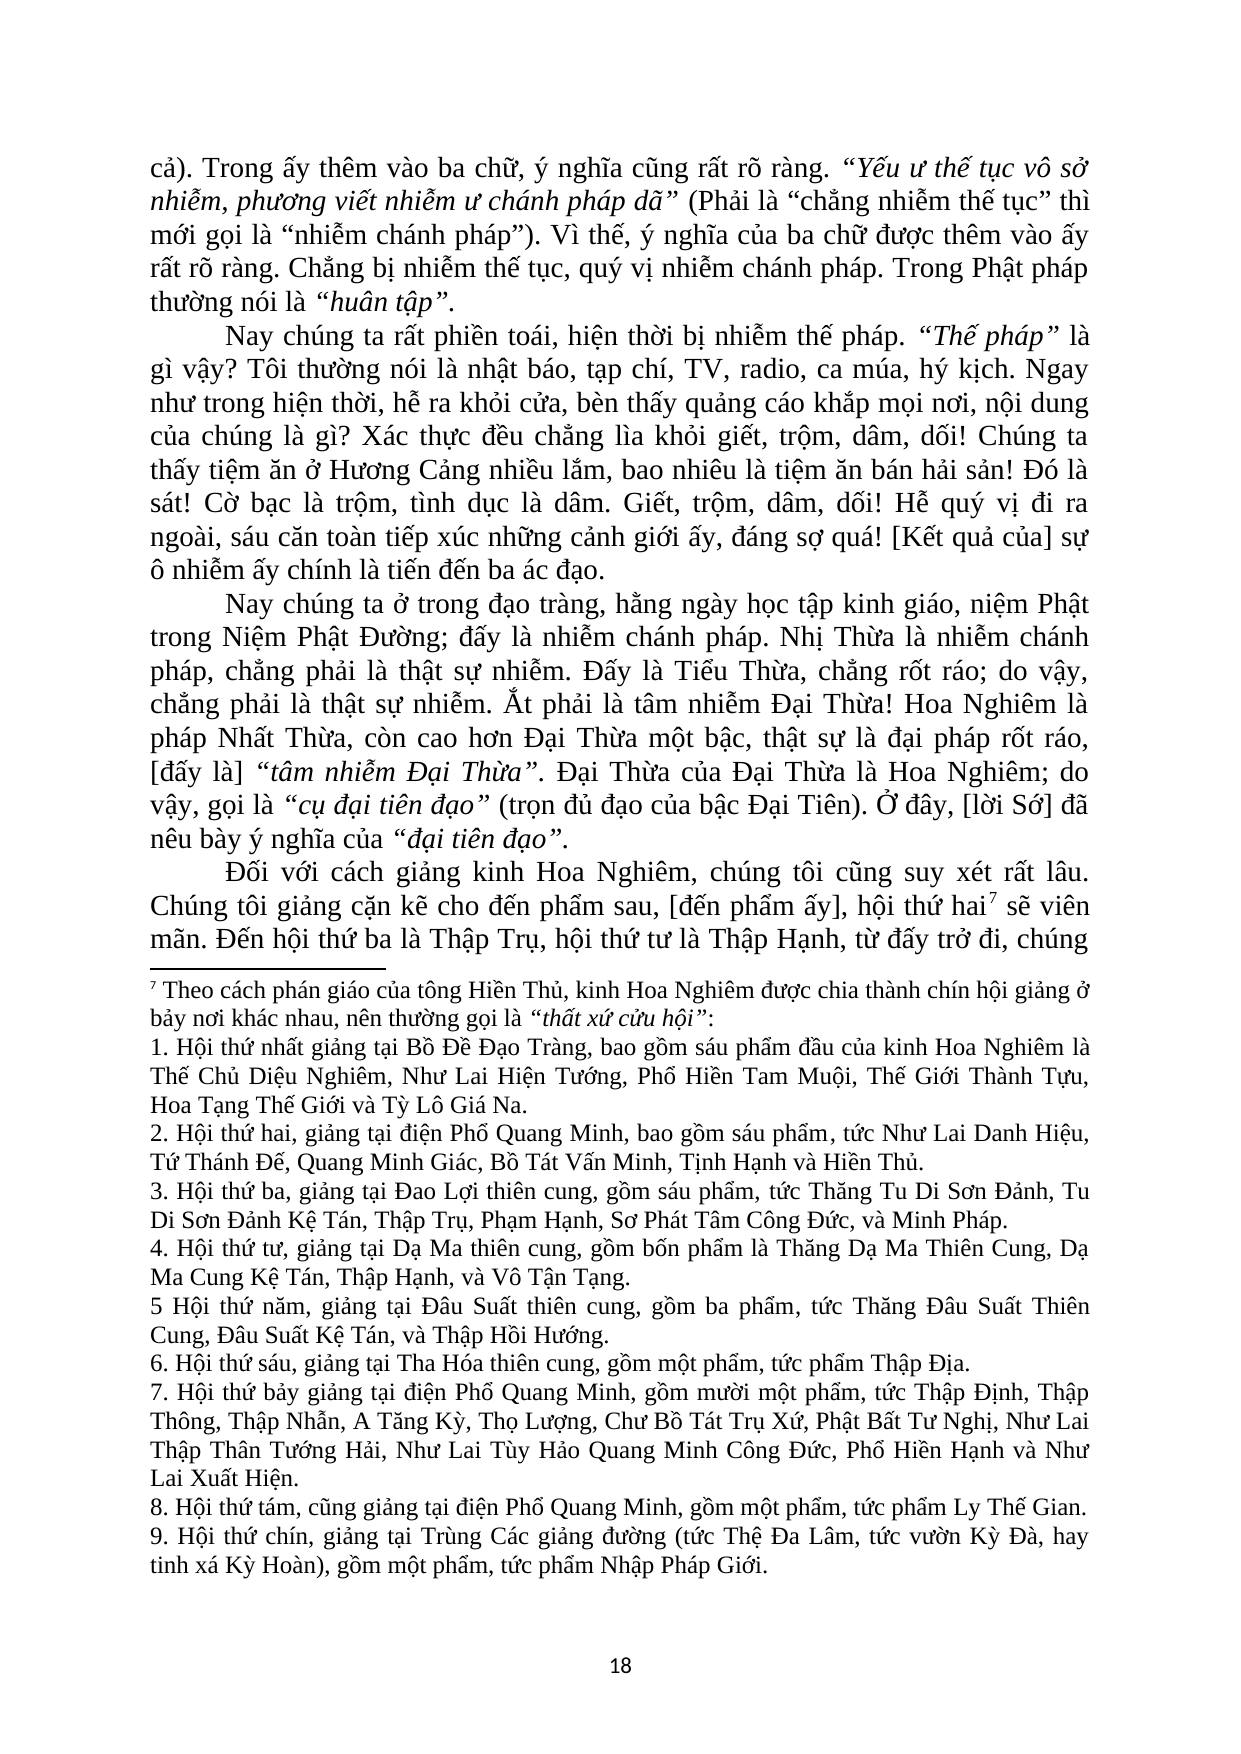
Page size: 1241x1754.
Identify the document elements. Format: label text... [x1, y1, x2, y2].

text Nay chúng ta rất phiền toái, hiện thời bị nhiễm thế pháp. “Thế pháp” là gì vậy? Tôi thường nói là nhật báo, tạp chí, TV, radio, ca múa, hý kịch. Ngay như trong hiện thời, hễ ra khỏi cửa, bèn thấy quảng cáo khắp mọi nơi, nội dung của chúng là gì? Xác thực đều chẳng lìa khỏi giết, trộm, dâm, dối! Chúng ta thấy tiệm ăn ở Hương Cảng nhiều lắm, bao nhiêu là tiệm ăn bán hải sản! Đó là sát! Cờ bạc là trộm, tình dục là dâm. Giết, trộm, dâm, dối! Hễ quý vị đi ra ngoài, sáu căn toàn tiếp xúc những cảnh giới ấy, đáng sợ quá! [Kết quả của] sự ô nhiễm ấy chính là tiến đến ba ác đạo. [150, 318, 1090, 586]
text Nay chúng ta ở trong đạo tràng, hằng ngày học tập kinh giáo, niệm Phật trong Niệm Phật Đường; đấy là nhiễm chánh pháp. Nhị Thừa là nhiễm chánh pháp, chẳng phải là thật sự nhiễm. Đấy là Tiểu Thừa, chẳng rốt ráo; do vậy, chẳng phải là thật sự nhiễm. Ắt phải là tâm nhiễm Đại Thừa! Hoa Nghiêm là pháp Nhất Thừa, còn cao hơn Đại Thừa một bậc, thật sự là đại pháp rốt ráo, [đấy là] “tâm nhiễm Đại Thừa”. Đại Thừa của Đại Thừa là Hoa Nghiêm; do vậy, gọi là “cụ đại tiên đạo” (trọn đủ đạo của bậc Đại Tiên). Ở đây, [lời Sớ] đã nêu bày ý nghĩa của “đại tiên đạo”. [150, 586, 1090, 854]
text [150, 150, 1090, 318]
text Đối với cách giảng kinh Hoa Nghiêm, chúng tôi cũng suy xét rất lâu. Chúng tôi giảng cặn kẽ cho đến phẩm sau, [đến phẩm ấy], hội thứ hai sẽ viên mãn. Đến hội thứ ba là Thập Trụ, hội thứ tư là Thập Hạnh, từ đấy trở đi, chúng tôi sẽ giảng sơ lược đại ý, chẳng giảng chi tiết như vậy. Hiện thời, gần như là mỗi tiếng đồng hồ giảng một bài kệ. Từ nay trở đi, một tiếng đồng hồ có thể giảng mười bài kệ, hoặc hai mươi bài kệ, như vậy thì tốc độ tiến triển sẽ nhanh chóng. Tôi hy vọng là trong năm năm nữa, tối đa là bảy năm, bộ kinh Hoa Nghiêm này sẽ được giảng viên mãn! A! Hôm nay đã hết thời gian rồi! [150, 854, 1090, 955]
